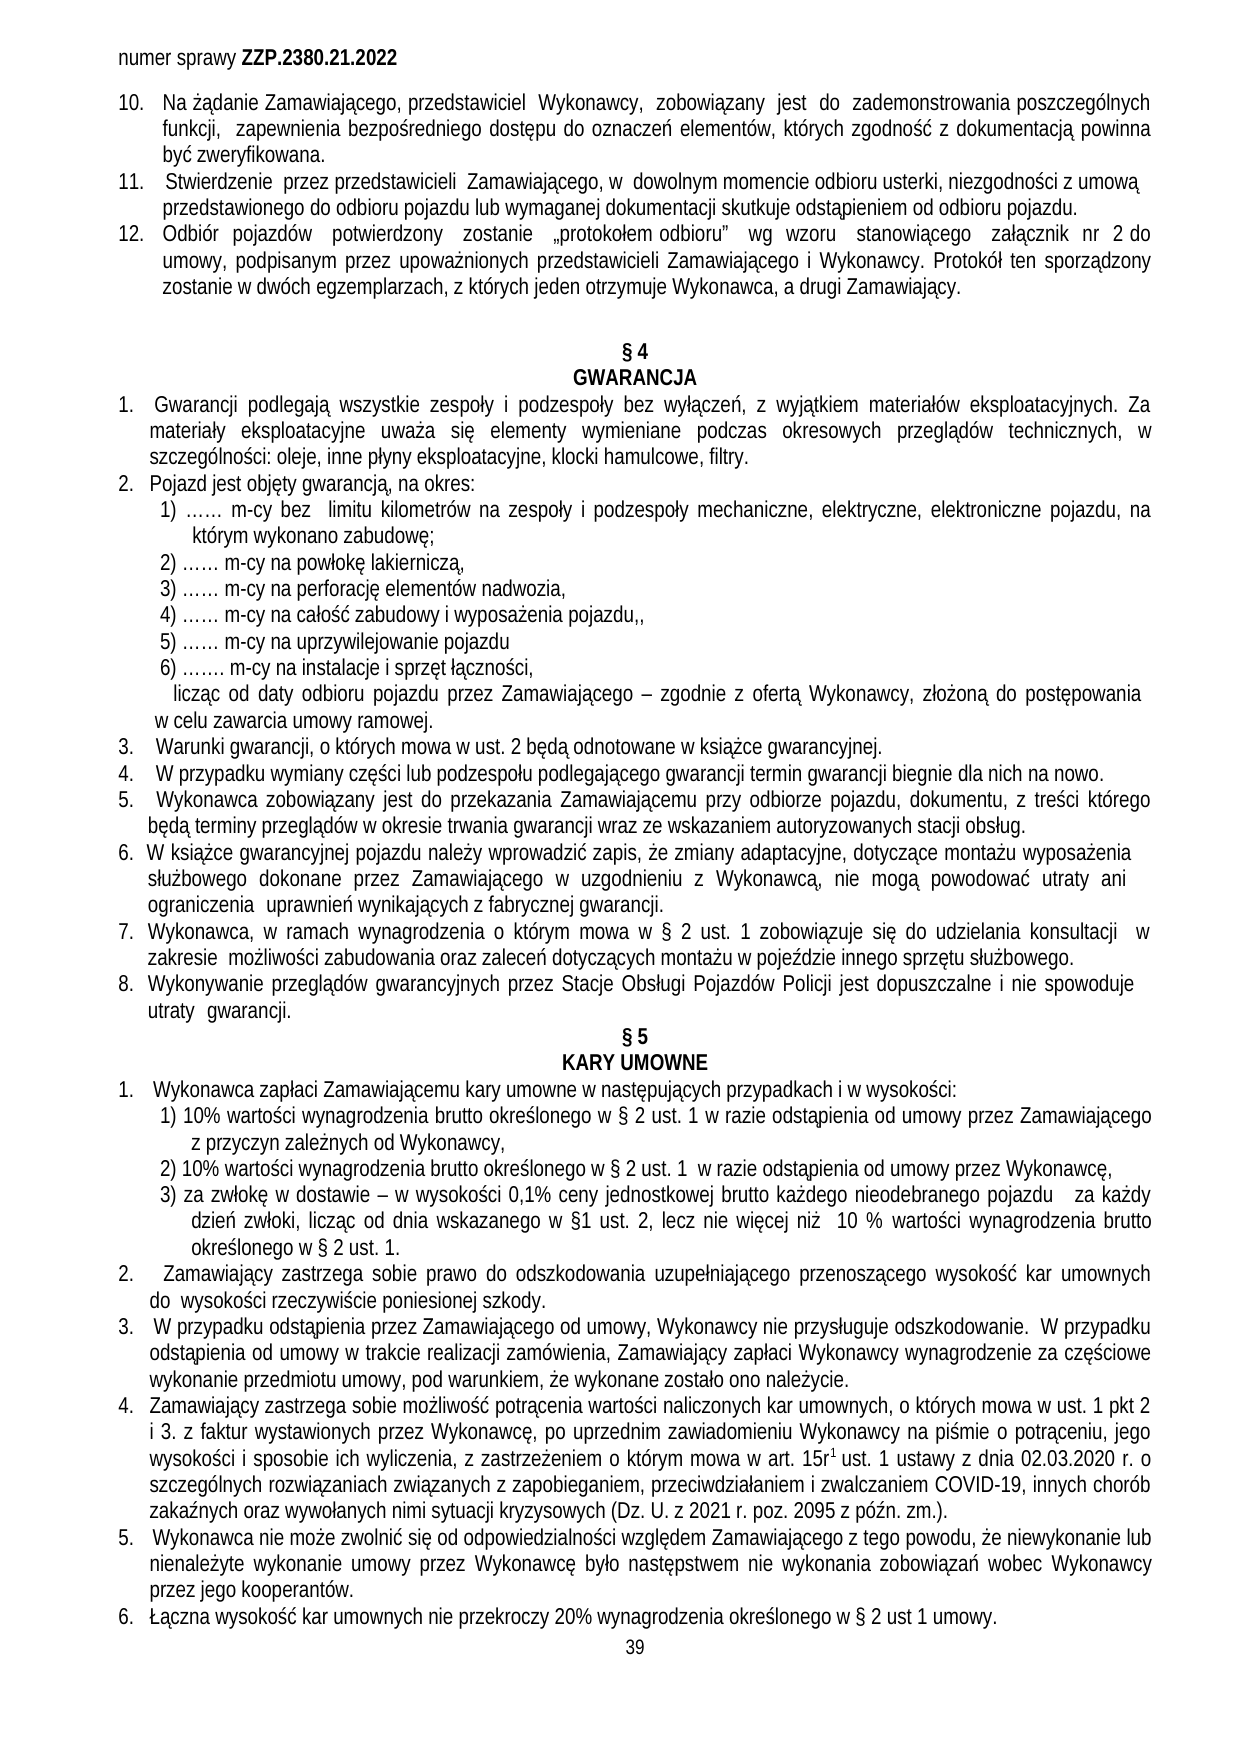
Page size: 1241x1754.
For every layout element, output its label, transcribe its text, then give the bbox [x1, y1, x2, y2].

text GWARANCJA [118, 364, 1152, 391]
text 7. Wykonawca, w ramach wynagrodzenia o którym mowa w § 2 ust. 1 zobowiązuje się do udzielania konsultacji w zakresie możliwości zabudowania oraz zaleceń dotyczących montażu w pojeździe innego sprzętu służbowego. [118, 918, 1152, 970]
text 2. Pojazd jest objęty gwarancją, na okres: [118, 469, 1152, 496]
text licząc od daty odbioru pojazdu przez Zamawiającego – zgodnie z ofertą Wykonawcy, złożoną do postępowania w celu zawarcia umowy ramowej. [139, 680, 1152, 733]
text 5. Wykonawca zobowiązany jest do przekazania Zamawiającemu przy odbiorze pojazdu, dokumentu, z treści którego będą terminy przeglądów w okresie trwania gwarancji wraz ze wskazaniem autoryzowanych stacji obsług. [118, 786, 1152, 838]
text 2) 10% wartości wynagrodzenia brutto określonego w § 2 ust. 1 w razie odstąpienia od umowy przez Wykonawcę, [160, 1155, 1152, 1181]
text 5) …… m-cy na uprzywilejowanie pojazdu [148, 628, 1152, 654]
text 3) …… m-cy na perforację elementów nadwozia, [148, 575, 1152, 601]
text 4. W przypadku wymiany części lub podzespołu podlegającego gwarancji termin gwarancji biegnie dla nich na nowo. [118, 759, 1152, 786]
text 10. Na żądanie Zamawiającego, przedstawiciel Wykonawcy, zobowiązany jest do zademonstrowania poszczególnych funkcji, zapewnienia bezpośredniego dostępu do oznaczeń elementów, których zgodność z dokumentacją powinna być zweryfikowana. [118, 89, 1152, 168]
list Zamawiający zastrzega sobie możliwość potrącenia wartości naliczonych kar umownych, o których mowa w ust. 1 pkt 2 i 3. z faktur wystawionych przez Wykonawcę, po uprzednim zawiadomieniu Wykonawcy na piśmie o potrąceniu, jego wysokości i sposobie ich wyliczenia, z zastrzeżeniem o którym mowa w art. 15r1 ust. 1 ustawy z dnia 02.03.2020 r. o szczególnych rozwiązaniach związanych z zapobieganiem, przeciwdziałaniem i zwalczaniem COVID-19, innych chorób zakaźnych oraz wywołanych nimi sytuacji kryzysowych (Dz. U. z 2021 r. poz. 2095 z późn. zm.). [118, 1392, 1152, 1524]
text 1) 10% wartości wynagrodzenia brutto określonego w § 2 ust. 1 w razie odstąpienia od umowy przez Zamawiającego z przyczyn zależnych od Wykonawcy, [160, 1102, 1152, 1155]
text 12. Odbiór pojazdów potwierdzony zostanie „protokołem odbioru” wg wzoru stanowiącego załącznik nr 2 do umowy, podpisanym przez upoważnionych przedstawicieli Zamawiającego i Wykonawcy. Protokół ten sporządzony zostanie w dwóch egzemplarzach, z których jeden otrzymuje Wykonawca, a drugi Zamawiający. [118, 220, 1152, 299]
list Łączna wysokość kar umownych nie przekroczy 20% wynagrodzenia określonego w § 2 ust 1 umowy. [118, 1603, 1152, 1629]
text 3. Warunki gwarancji, o których mowa w ust. 2 będą odnotowane w książce gwarancyjnej. [118, 733, 1152, 759]
text 11. Stwierdzenie przez przedstawicieli Zamawiającego, w dowolnym momencie odbioru usterki, niezgodności z umową [118, 168, 1152, 194]
text 6) ……. m-cy na instalacje i sprzęt łączności, [148, 654, 1152, 680]
text 6. W książce gwarancyjnej pojazdu należy wprowadzić zapis, że zmiany adaptacyjne, dotyczące montażu wyposażenia służbowego dokonane przez Zamawiającego w uzgodnieniu z Wykonawcą, nie mogą powodować utraty ani ograniczenia uprawnień wynikających z fabrycznej gwarancji. [118, 838, 1152, 918]
text § 5 [118, 1023, 1152, 1049]
text 3) za zwłokę w dostawie – w wysokości 0,1% ceny jednostkowej brutto każdego nieodebranego pojazdu za każdy dzień zwłoki, licząc od dnia wskazanego w §1 ust. 2, lecz nie więcej niż 10 % wartości wynagrodzenia brutto określonego w § 2 ust. 1. [160, 1181, 1152, 1260]
list W przypadku odstąpienia przez Zamawiającego od umowy, Wykonawcy nie przysługuje odszkodowanie. W przypadku odstąpienia od umowy w trakcie realizacji zamówienia, Zamawiający zapłaci Wykonawcy wynagrodzenie za częściowe wykonanie przedmiotu umowy, pod warunkiem, że wykonane zostało ono należycie. [118, 1313, 1152, 1392]
text przedstawionego do odbioru pojazdu lub wymaganej dokumentacji skutkuje odstąpieniem od odbioru pojazdu. [162, 194, 1152, 220]
list Zamawiający zastrzega sobie prawo do odszkodowania uzupełniającego przenoszącego wysokość kar umownych do wysokości rzeczywiście poniesionej szkody. [118, 1260, 1152, 1313]
text 4) …… m-cy na całość zabudowy i wyposażenia pojazdu,, [148, 601, 1152, 628]
list Wykonawca nie może zwolnić się od odpowiedzialności względem Zamawiającego z tego powodu, że niewykonanie lub nienależyte wykonanie umowy przez Wykonawcę było następstwem nie wykonania zobowiązań wobec Wykonawcy przez jego kooperantów. [118, 1524, 1152, 1603]
text § 4 [118, 338, 1152, 364]
list Wykonawca zapłaci Zamawiającemu kary umowne w następujących przypadkach i w wysokości: [118, 1076, 1152, 1102]
text KARY UMOWNE [118, 1049, 1152, 1076]
text 8. Wykonywanie przeglądów gwarancyjnych przez Stacje Obsługi Pojazdów Policji jest dopuszczalne i nie spowoduje utraty gwarancji. [118, 970, 1152, 1023]
text 1) …… m-cy bez limitu kilometrów na zespoły i podzespoły mechaniczne, elektryczne, elektroniczne pojazdu, na którym wykonano zabudowę; [160, 496, 1152, 549]
text 1. Gwarancji podlegają wszystkie zespoły i podzespoły bez wyłączeń, z wyjątkiem materiałów eksploatacyjnych. Za materiały eksploatacyjne uważa się elementy wymieniane podczas okresowych przeglądów technicznych, w szczególności: oleje, inne płyny eksploatacyjne, klocki hamulcowe, filtry. [118, 391, 1152, 469]
text 2) …… m-cy na powłokę lakierniczą, [148, 549, 1152, 575]
